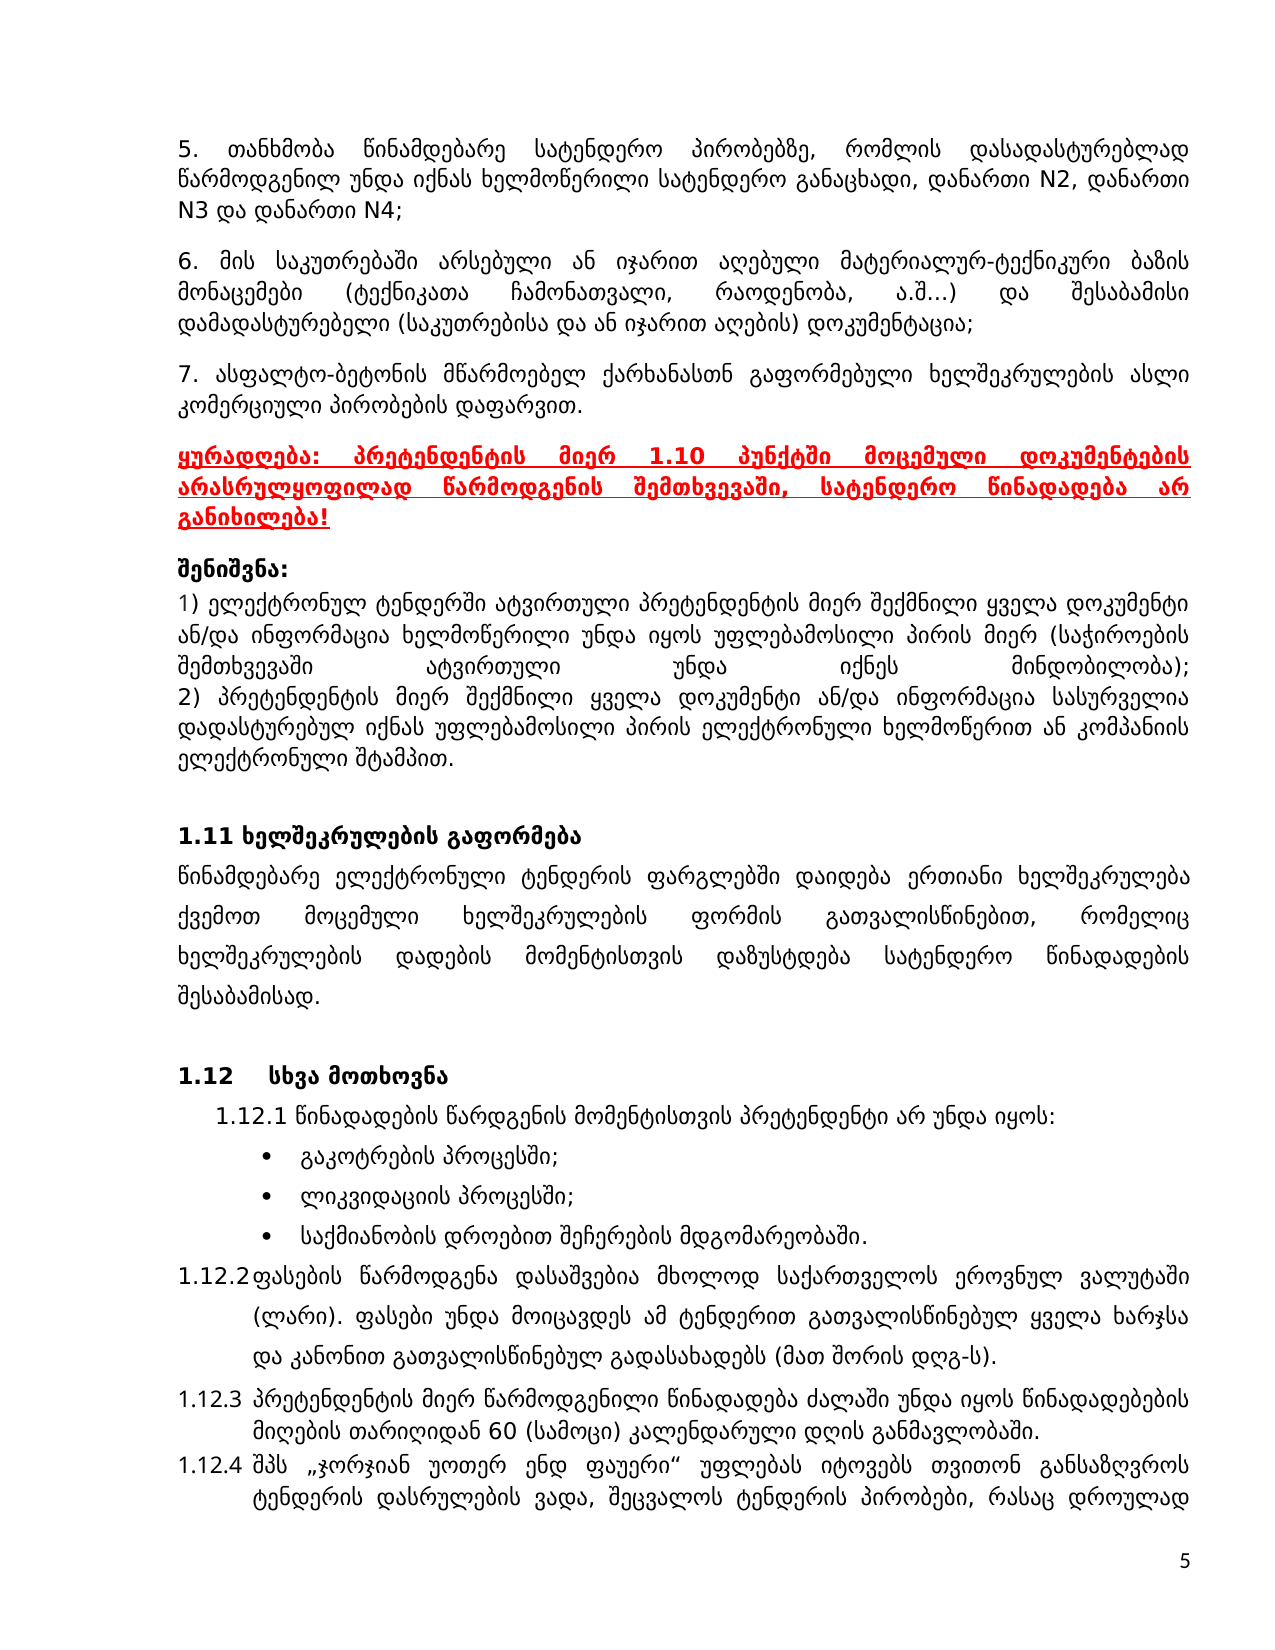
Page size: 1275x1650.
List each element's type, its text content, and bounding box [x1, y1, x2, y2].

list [177, 1449, 1191, 1511]
list პრეტენდენტის მიერ წარმოდგენილი წინადადება ძალაში უნდა იყოს წინადადებების მიღების თარიღიდან 60 (სამოცი) კალენდარული დღის განმავლობაში. [177, 1383, 1191, 1445]
text 7. ასფალტო-ბეტონის მწარმოებელ ქარხანასთნ გაფორმებული ხელშეკრულების ასლი კომერციული პირობების დაფარვით. [177, 361, 1191, 418]
list ფასების წარმოდგენა დასაშვებია მხოლოდ საქართველოს ეროვნულ ვალუტაში (ლარი). ფასები უნდა მოიცავდეს ამ ტენდერით გათვალისწინებულ ყველა ხარჯსა და კანონით გათვალისწინებულ გადასახადებს (მათ შორის დღგ-ს). [177, 1263, 1191, 1370]
text წინამდებარე ელექტრონული ტენდერის ფარგლებში დაიდება ერთიანი ხელშეკრულება ქვემოთ მოცემული ხელშეკრულების ფორმის გათვალისწინებით, რომელიც ხელშეკრულების დადების მომენტისთვის დაზუსტდება სატენდერო წინადადების შესაბამისად. [177, 863, 1191, 1010]
text 6. მის საკუთრებაში არსებული ან იჯარით აღებული მატერიალურ-ტექნიკური ბაზის მონაცემები (ტექნიკათა ჩამონათვალი, რაოდენობა, ა.შ...) და შესაბამისი დამადასტურებელი (საკუთრებისა და ან იჯარით აღების) დოკუმენტაცია; [177, 248, 1191, 336]
text 5. თანხმობა წინამდებარე სატენდერო პირობებზე, რომლის დასადასტურებლად წარმოდგენილ უნდა იქნას ხელმოწერილი სატენდერო განაცხადი, დანართი N2, დანართი N3 და დანართი N4; [177, 136, 1191, 224]
list 1.12.1 წინადადების წარდგენის მომენტისთვის პრეტენდენტი არ უნდა იყოს: [215, 1103, 1191, 1130]
text შენიშვნა: 1) ელექტრონულ ტენდერში ატვირთული პრეტენდენტის მიერ შექმნილი ყველა დოკუმენტი ან/და ინფორმაცია ხელმოწერილი უნდა იყოს უფლებამოსილი პირის მიერ (საჭიროების შემთხვევაში ატვირთული უნდა იქნეს მინდობილობა); 2) პრეტენდენტის მიერ შექმნილი ყველა დოკუმენტი ან/და ინფორმაცია სასურველია დადასტურებულ იქნას უფლებამოსილი პირის ელექტრონული ხელმოწერით ან კომპანიის ელექტრონული შტამპით. [177, 556, 1191, 772]
list ლიკვიდაციის პროცესში; [263, 1183, 1191, 1210]
text ყურადღება: პრეტენდენტის მიერ 1.10 პუნქტში მოცემული დოკუმენტების არასრულყოფილად წარმოდგენის შემთხვევაში, სატენდერო წინადადება არ განიხილება! [177, 443, 1191, 466]
list საქმიანობის დროებით შეჩერების მდგომარეობაში. [263, 1223, 1191, 1250]
list გაკოტრების პროცესში; [263, 1143, 1191, 1170]
list სხვა მოთხოვნა [177, 1063, 1191, 1090]
text 1.11 ხელშეკრულების გაფორმება [177, 823, 1191, 850]
text ყურადღება: პრეტენდენტის მიერ 1.10 პუნქტში მოცემული დოკუმენტების არასრულყოფილად წარმოდგენის შემთხვევაში, სატენდერო წინადადება არ განიხილება! [177, 498, 1191, 531]
text ყურადღება: პრეტენდენტის მიერ 1.10 პუნქტში მოცემული დოკუმენტების არასრულყოფილად წარმოდგენის შემთხვევაში, სატენდერო წინადადება არ განიხილება! [177, 467, 1191, 497]
